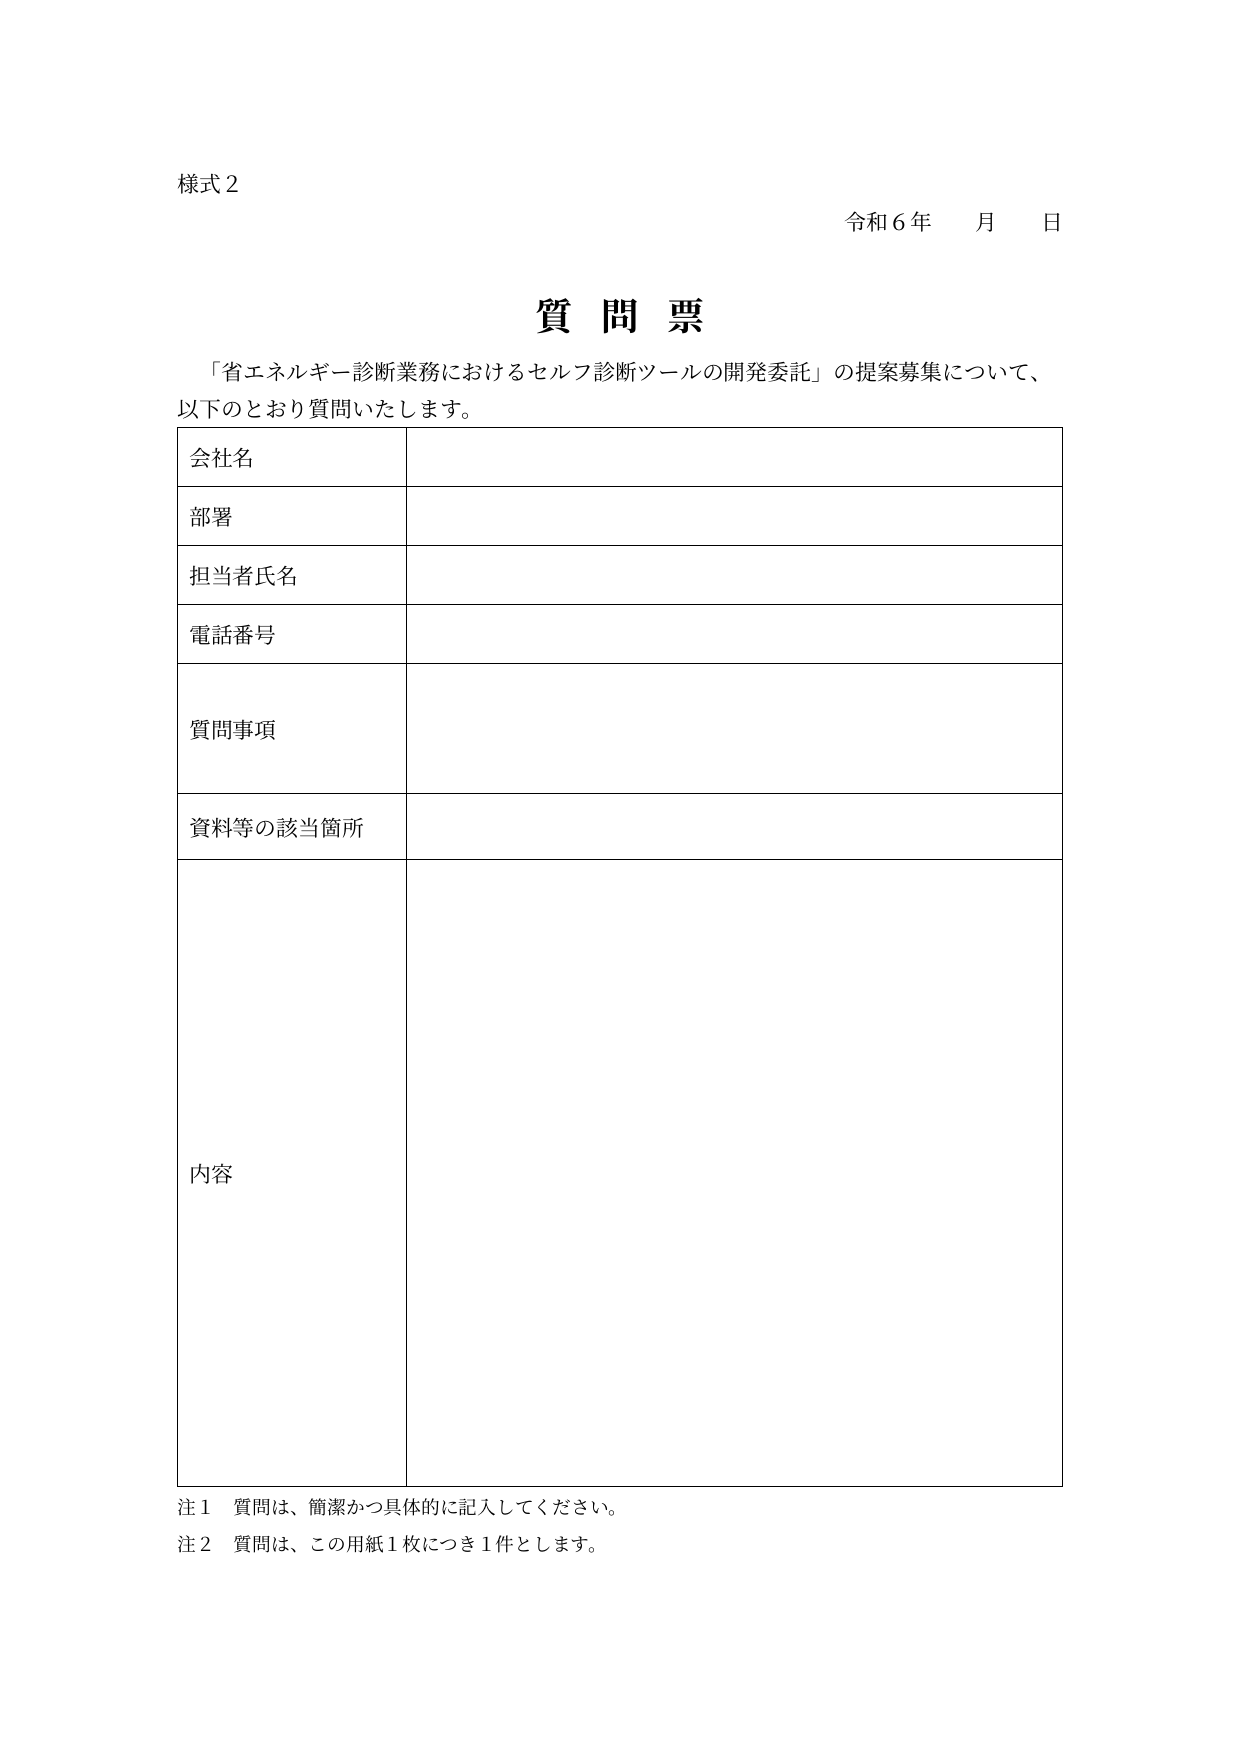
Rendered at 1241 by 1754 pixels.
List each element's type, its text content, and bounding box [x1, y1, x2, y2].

table_cell 担当者氏名 [178, 546, 406, 604]
table_cell [407, 860, 1062, 1486]
table_cell 電話番号 [178, 605, 406, 663]
table_cell 質問事項 [178, 664, 406, 793]
text 注１ 質問は、簡潔かつ具体的に記入してください。 [177, 1487, 1063, 1525]
text 令和６年 月 日 [177, 202, 1063, 239]
table_header 会社名 [178, 428, 406, 486]
table_cell [407, 487, 1062, 545]
table_cell 内容 [178, 860, 406, 1486]
text 「省エネルギー診断業務におけるセルフ診断ツールの開発委託」の提案募集について、以下のとおり質問いたします。 [177, 352, 1063, 427]
text 様式２ [177, 164, 1063, 202]
text 注２ 質問は、この用紙１枚につき１件とします。 [177, 1525, 1063, 1562]
table_cell [407, 605, 1062, 663]
table_header [407, 428, 1062, 486]
table_cell [407, 546, 1062, 604]
text 質問票 [177, 277, 1063, 352]
table_cell 資料等の該当箇所 [178, 794, 406, 859]
table_cell 部署 [178, 487, 406, 545]
table_cell [407, 664, 1062, 793]
table_cell [407, 794, 1062, 859]
